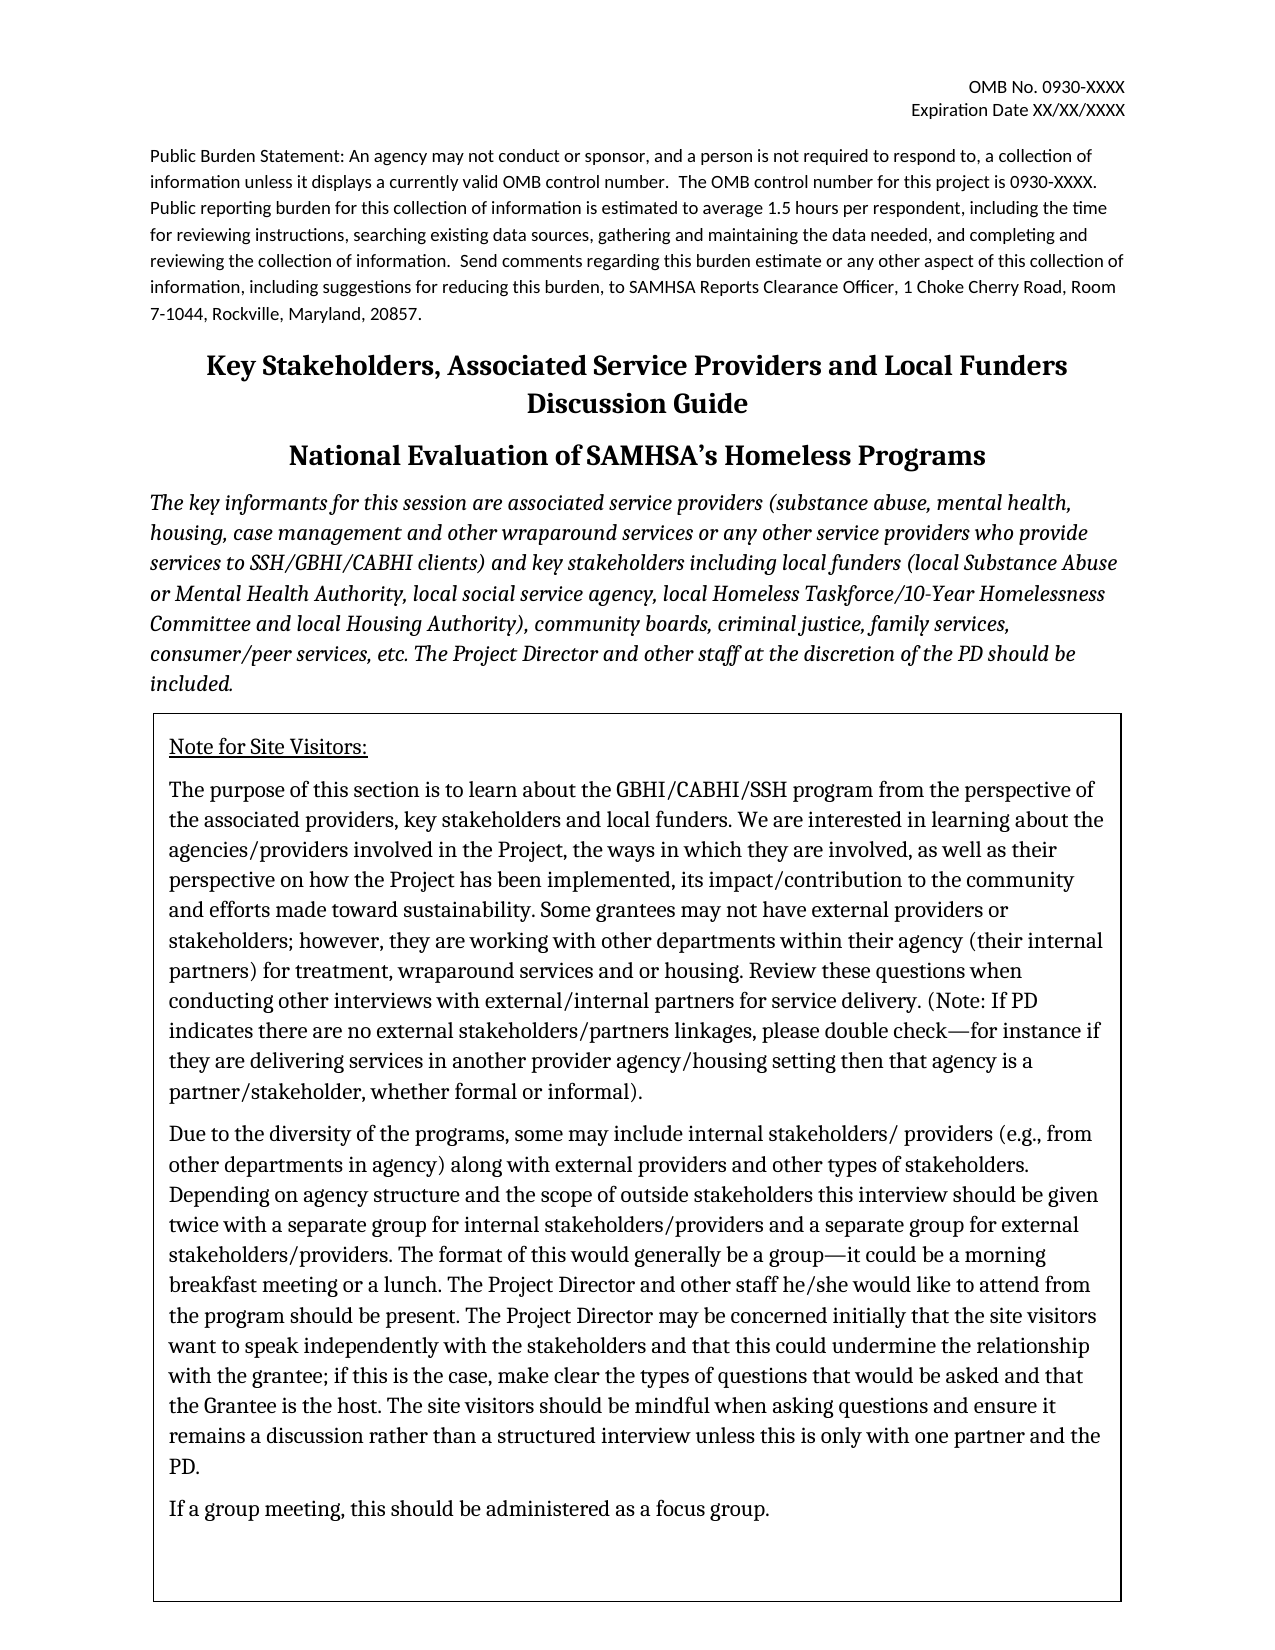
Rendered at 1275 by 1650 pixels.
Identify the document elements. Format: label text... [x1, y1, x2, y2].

text Public Burden Statement: An agency may not conduct or sponsor, and a person is not required to respond to, a collection of information unless it displays a currently valid OMB control number. The OMB control number for this project is 0930-XXXX. Public reporting burden for this collection of information is estimated to average 1.5 hours per respondent, including the time for reviewing instructions, searching existing data sources, gathering and maintaining the data needed, and completing and reviewing the collection of information. Send comments regarding this burden estimate or any other aspect of this collection of information, including suggestions for reducing this burden, to SAMHSA Reports Clearance Officer, 1 Choke Cherry Road, Room 7-1044, Rockville, Maryland, 20857. [150, 144, 1125, 325]
text The key informants for this session are associated service providers (substance abuse, mental health, housing, case management and other wraparound services or any other service providers who provide services to SSH/GBHI/CABHI clients) and key stakeholders including local funders (local Substance Abuse or Mental Health Authority, local social service agency, local Homeless Taskforce/10-Year Homelessness Committee and local Housing Authority), community boards, criminal justice, family services, consumer/peer services, etc. The Project Director and other staff at the discretion of the PD should be included. [150, 490, 1125, 697]
text Key Stakeholders, Associated Service Providers and Local Funders Discussion Guide [150, 349, 1125, 421]
text National Evaluation of SAMHSA’s Homeless Programs [150, 439, 1125, 472]
